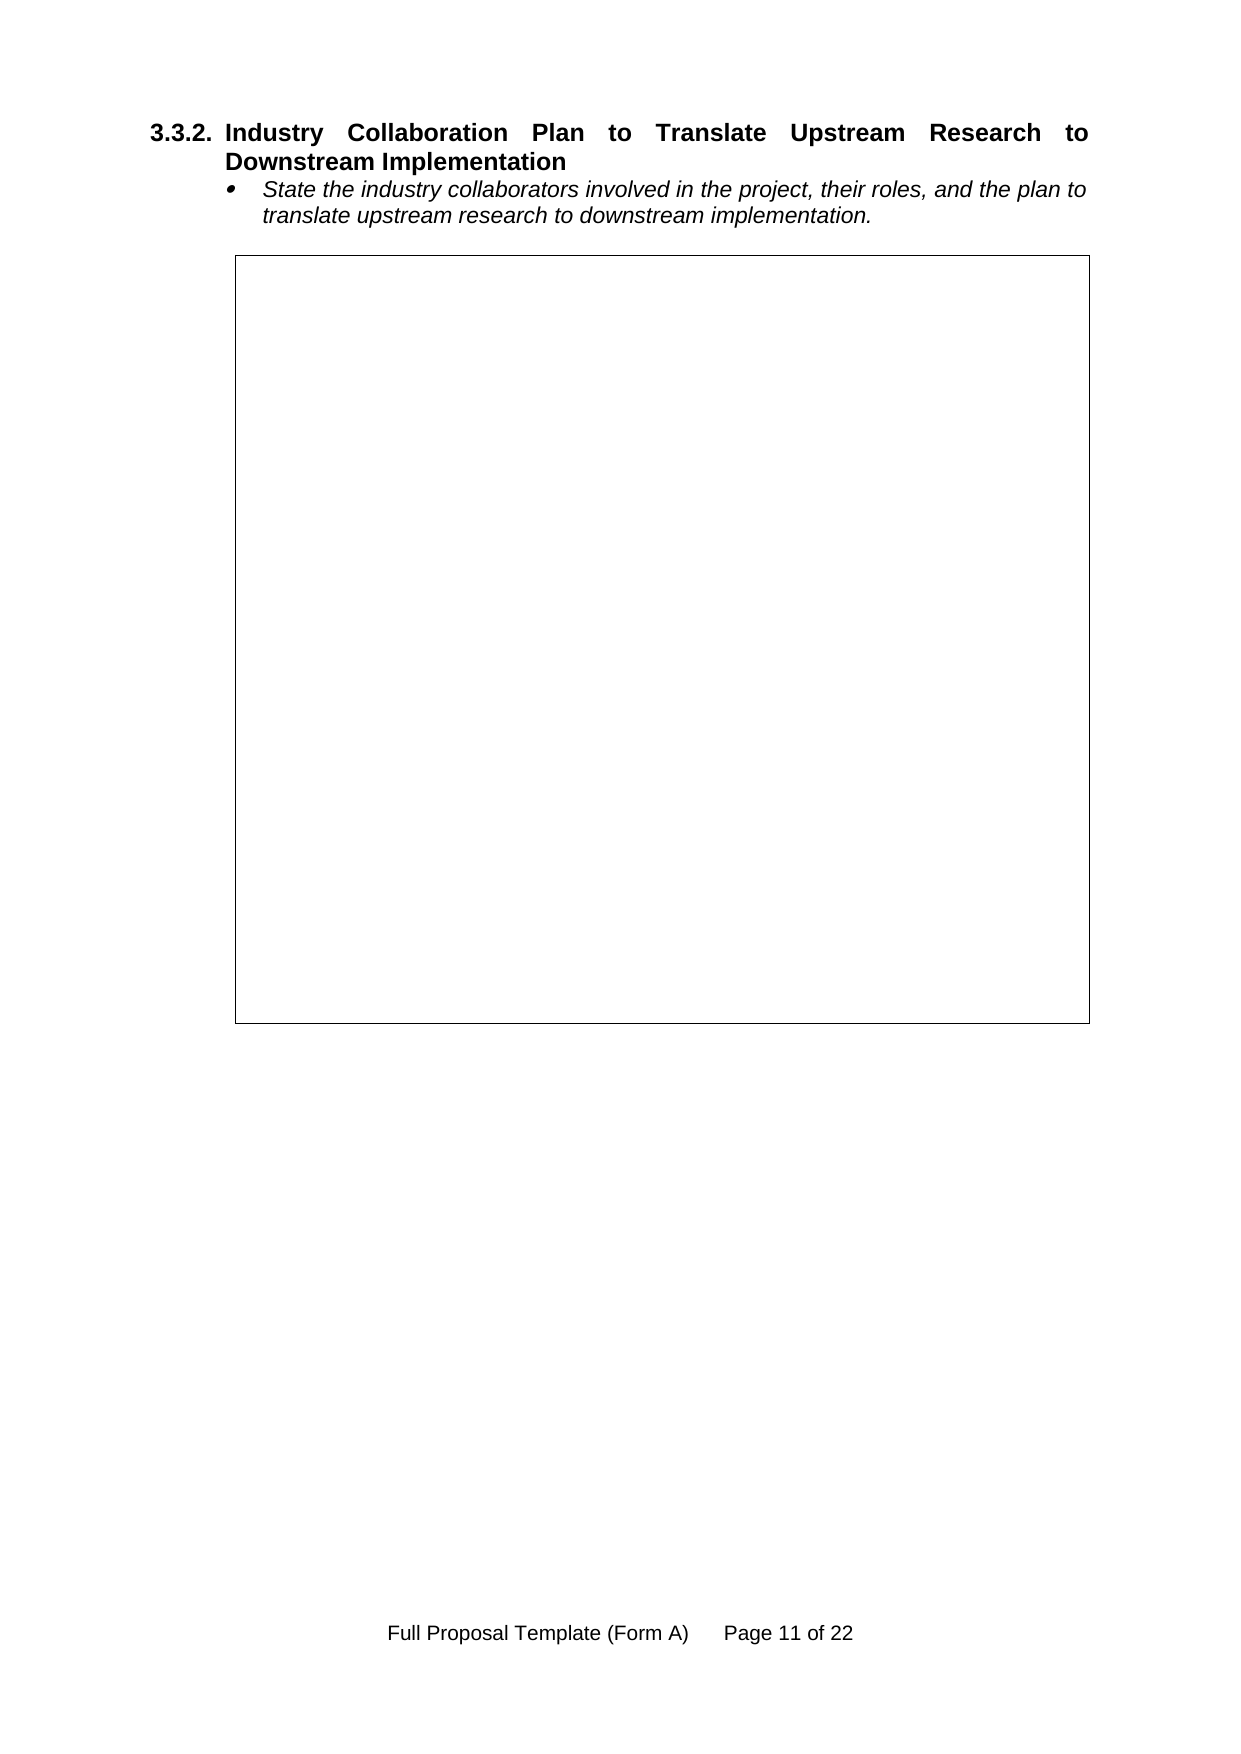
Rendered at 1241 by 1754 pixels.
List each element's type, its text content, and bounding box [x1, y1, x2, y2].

list Industry Collaboration Plan to Translate Upstream Research to Downstream Implementation [150, 118, 1090, 176]
table_header [236, 256, 1089, 1023]
list State the industry collaborators involved in the project, their roles, and the plan to translate upstream research to downstream implementation. [225, 176, 1090, 228]
